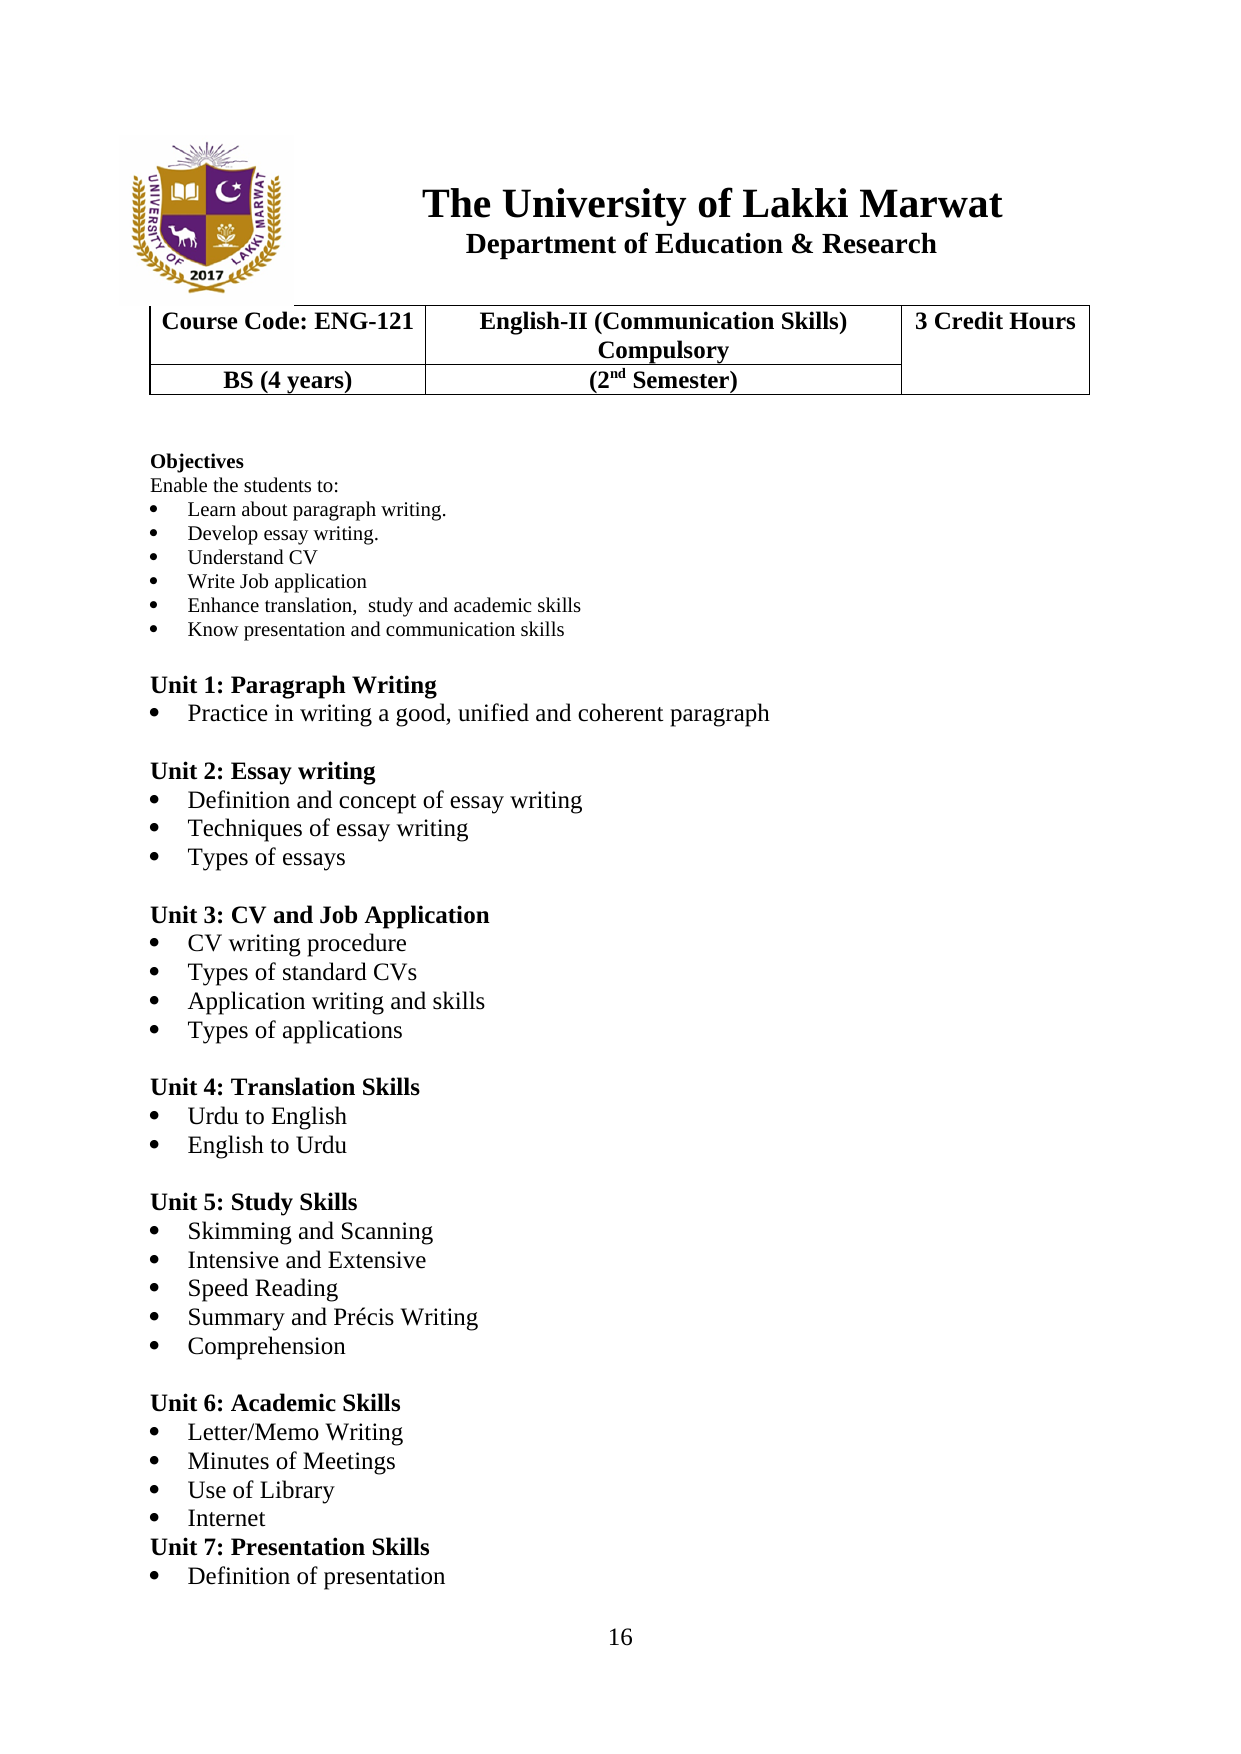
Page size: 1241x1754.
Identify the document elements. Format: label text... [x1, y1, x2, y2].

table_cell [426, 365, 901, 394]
list English to Urdu [150, 1130, 1090, 1158]
list Intensive and Extensive [150, 1245, 1090, 1273]
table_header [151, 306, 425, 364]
list Summary and Précis Writing [150, 1302, 1090, 1331]
list Types of applications [150, 1015, 1090, 1043]
list Understand CV [150, 545, 1090, 569]
list Types of standard CVs [150, 957, 1090, 986]
list Types of essays [150, 842, 1090, 871]
text Unit 7: Presentation Skills [150, 1532, 1090, 1561]
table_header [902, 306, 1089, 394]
text Unit 6: Academic Skills [150, 1388, 1090, 1417]
text The University of Lakki Marwat [294, 179, 1090, 227]
list Techniques of essay writing [150, 813, 1090, 842]
list Use of Library [150, 1475, 1090, 1503]
text Unit 3: CV and Job Application [150, 900, 1090, 928]
list Urdu to English [150, 1101, 1090, 1130]
list Internet [150, 1503, 1090, 1532]
list Speed Reading [150, 1273, 1090, 1302]
list Application writing and skills [150, 986, 1090, 1015]
list Know presentation and communication skills [150, 617, 1090, 641]
list Comprehension [150, 1331, 1090, 1360]
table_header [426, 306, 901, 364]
text Objectives [150, 448, 1090, 473]
list CV writing procedure [150, 928, 1090, 957]
list Practice in writing a good, unified and coherent paragraph [150, 698, 1090, 727]
picture [118, 135, 294, 306]
list Learn about paragraph writing. [150, 497, 1090, 521]
text Unit 2: Essay writing [150, 756, 1090, 785]
text Unit 5: Study Skills [150, 1187, 1090, 1216]
list Enhance translation, study and academic skills [150, 593, 1090, 617]
list Write Job application [150, 569, 1090, 593]
text Department of Education & Research [294, 227, 1090, 260]
list Skimming and Scanning [150, 1216, 1090, 1245]
list Minutes of Meetings [150, 1446, 1090, 1475]
list Definition of presentation [150, 1561, 1090, 1590]
text Unit 4: Translation Skills [150, 1072, 1090, 1101]
list Definition and concept of essay writing [150, 785, 1090, 813]
list Letter/Memo Writing [150, 1417, 1090, 1446]
text Unit 1: Paragraph Writing [150, 670, 1090, 698]
text Enable the students to: [150, 473, 1090, 497]
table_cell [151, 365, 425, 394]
list Develop essay writing. [150, 521, 1090, 545]
